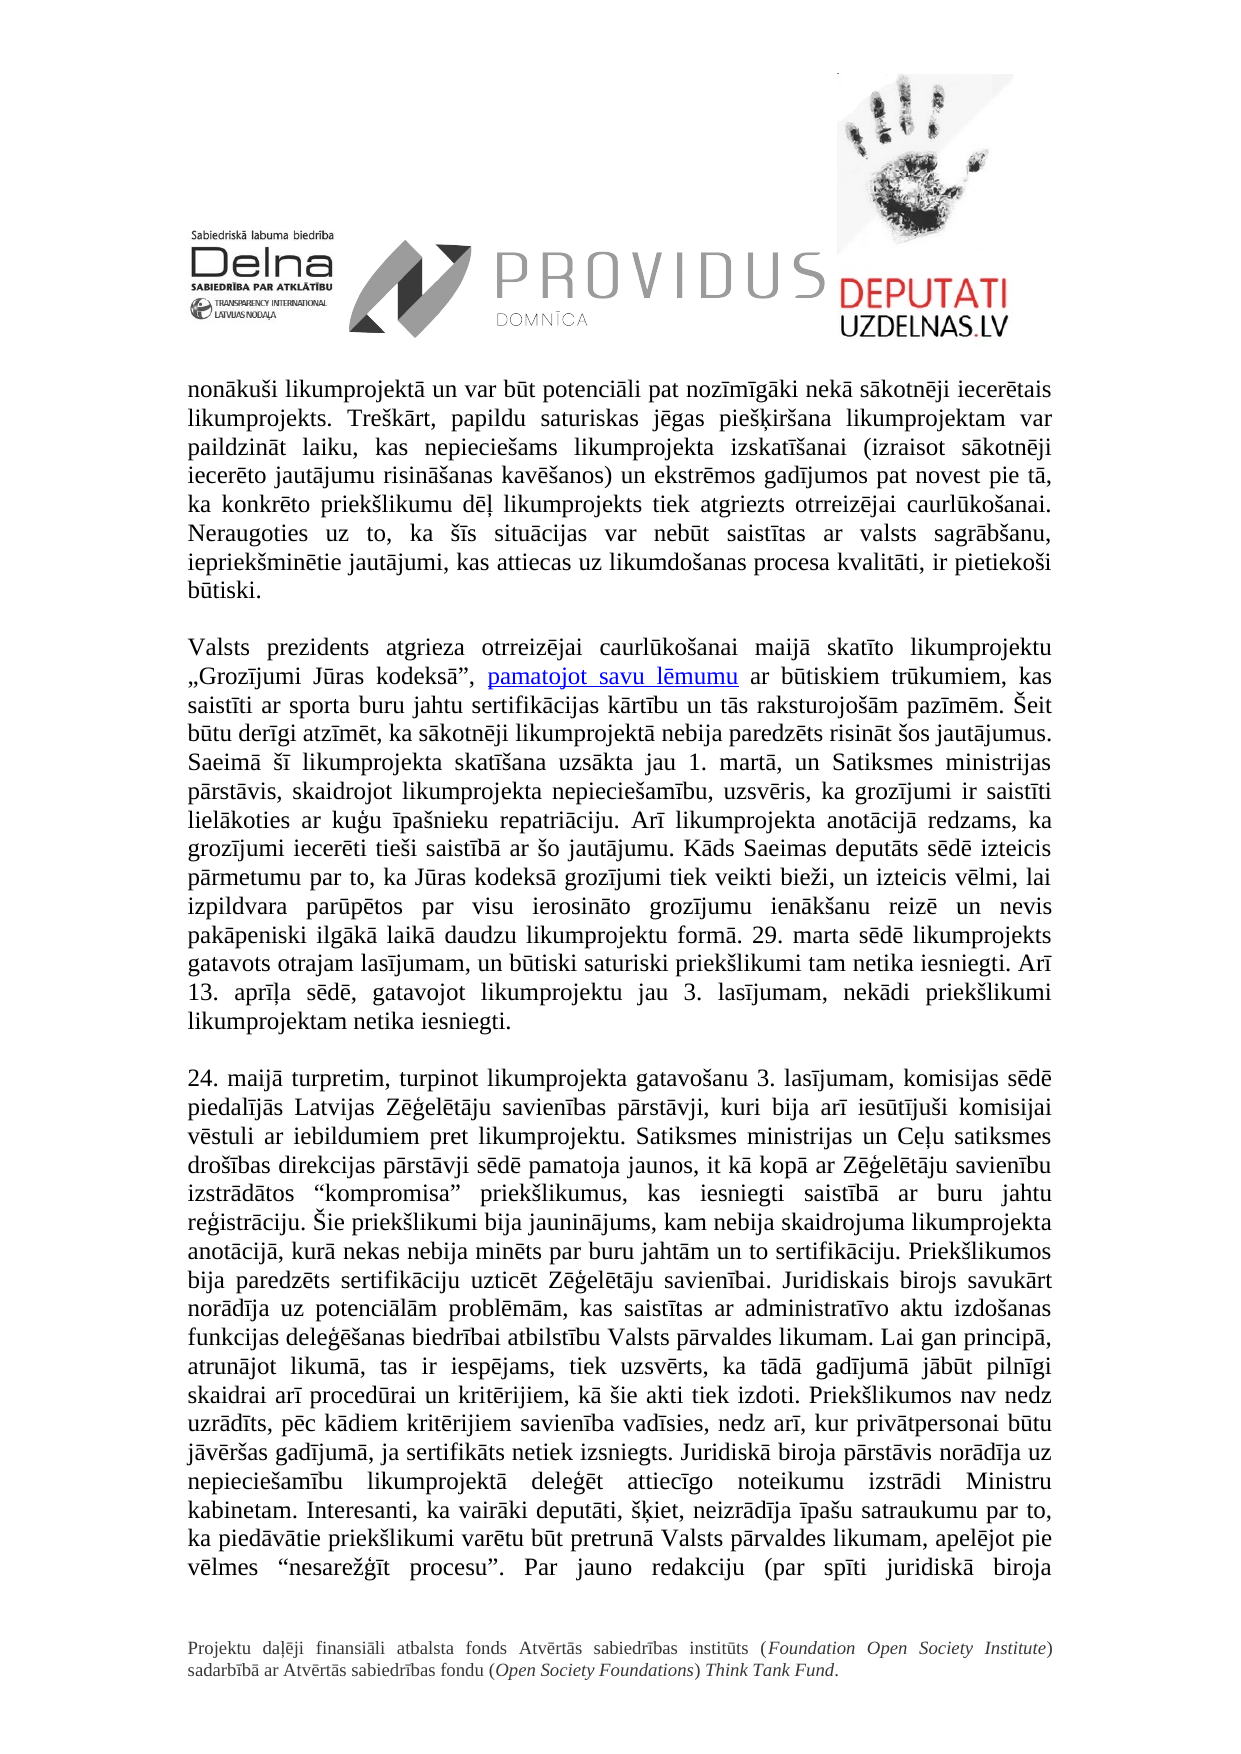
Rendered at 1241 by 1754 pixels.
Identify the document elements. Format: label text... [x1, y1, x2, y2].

picture [187, 73, 1014, 347]
text Valsts prezidents atgrieza otrreizējai caurlūkošanai maijā skatīto likumprojektu „Grozījumi Jūras kodeksā”, pamatojot savu lēmumu ar būtiskiem trūkumiem, kas saistīti ar sporta buru jahtu sertifikācijas kārtību un tās raksturojošām pazīmēm. Šeit būtu derīgi atzīmēt, ka sākotnēji likumprojektā nebija paredzēts risināt šos jautājumus. Saeimā šī likumprojekta skatīšana uzsākta jau 1. martā, un Satiksmes ministrijas pārstāvis, skaidrojot likumprojekta nepieciešamību, uzsvēris, ka grozījumi ir saistīti lielākoties ar kuģu īpašnieku repatriāciju. Arī likumprojekta anotācijā redzams, ka grozījumi iecerēti tieši saistībā ar šo jautājumu. Kāds Saeimas deputāts sēdē izteicis pārmetumu par to, ka Jūras kodeksā grozījumi tiek veikti bieži, un izteicis vēlmi, lai izpildvara parūpētos par visu ierosināto grozījumu ienākšanu reizē un nevis pakāpeniski ilgākā laikā daudzu likumprojektu formā. 29. marta sēdē likumprojekts gatavots otrajam lasījumam, un būtiski saturiski priekšlikumi tam netika iesniegti. Arī 13. aprīļa sēdē, gatavojot likumprojektu jau 3. lasījumam, nekādi priekšlikumi likumprojektam netika iesniegti. [187, 632, 1053, 1035]
